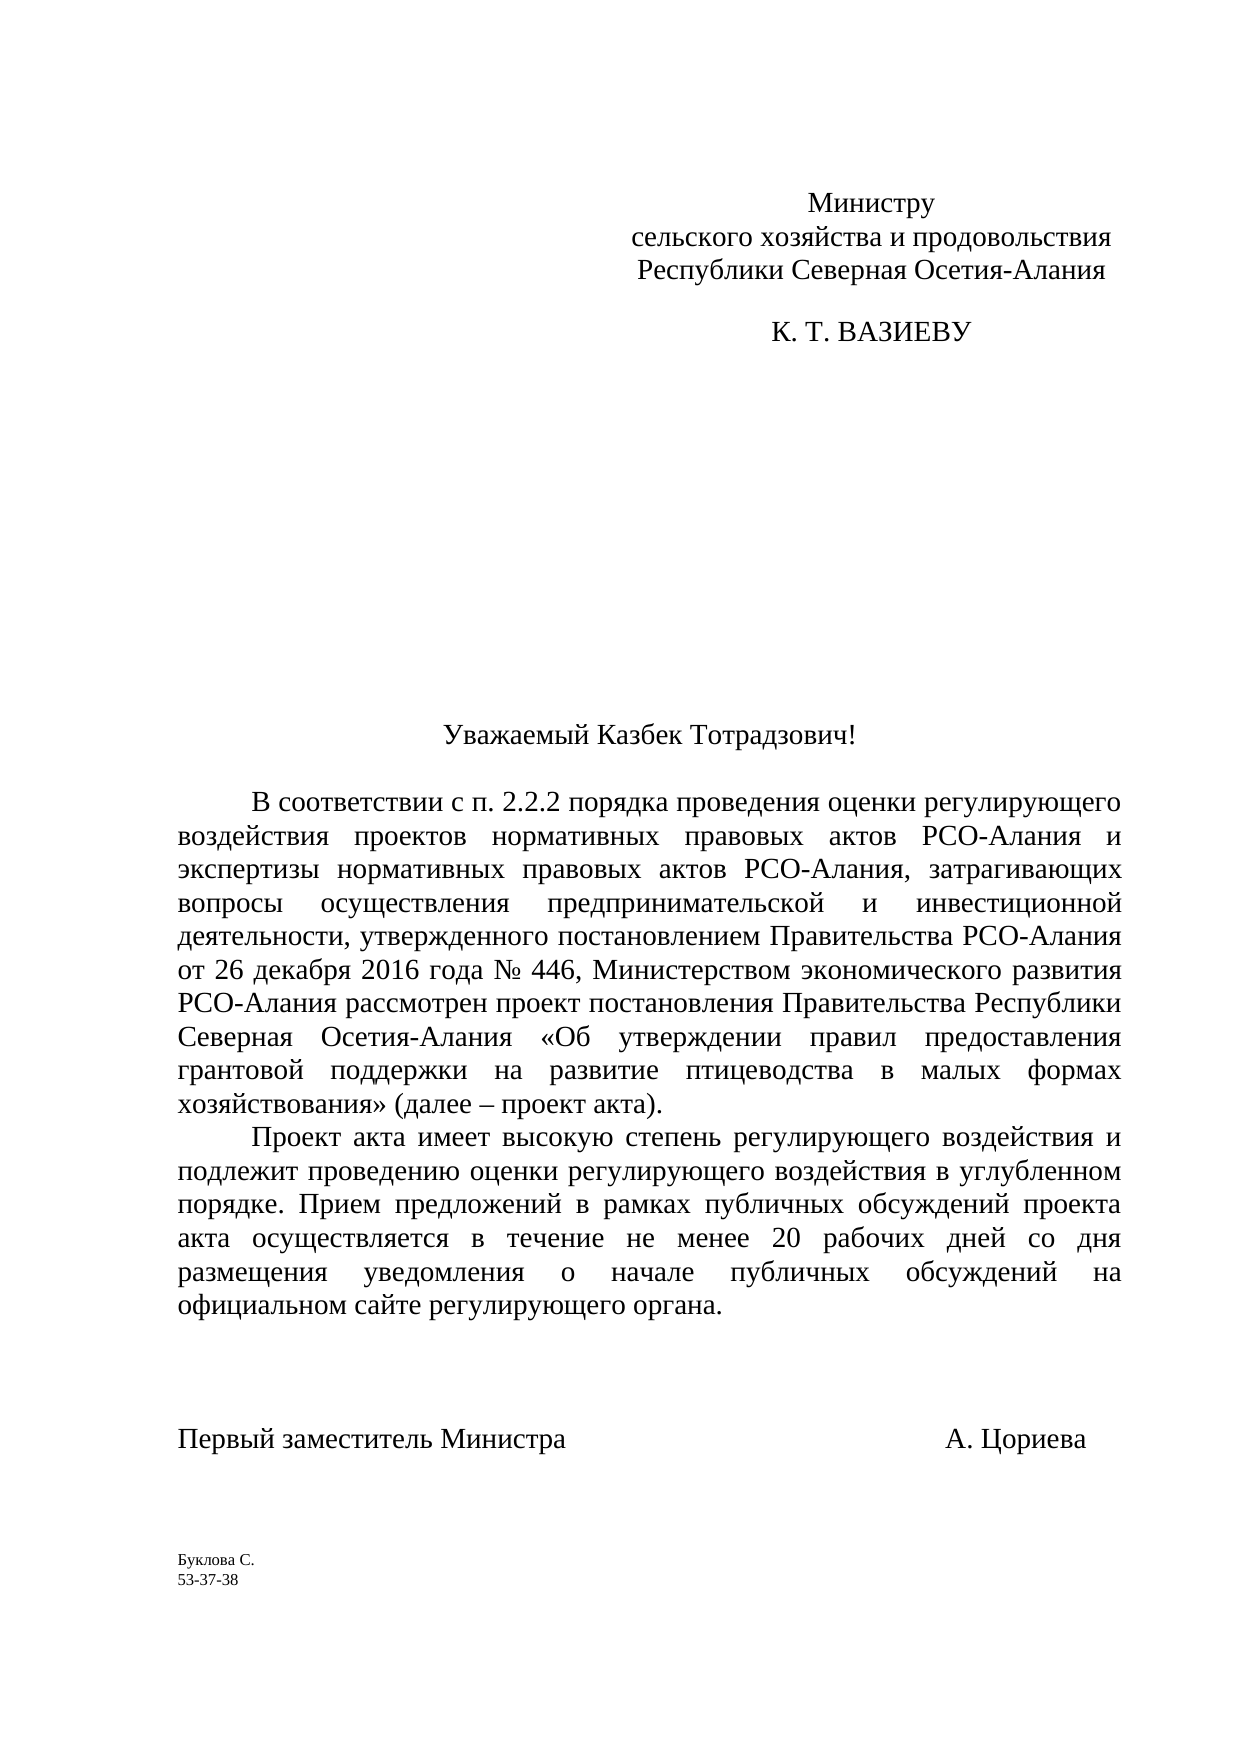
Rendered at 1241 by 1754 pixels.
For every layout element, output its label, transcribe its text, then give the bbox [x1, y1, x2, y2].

text Уважаемый Казбек Тотрадзович! [177, 717, 1122, 751]
text Проект акта имеет высокую степень регулирующего воздействия и подлежит проведению оценки регулирующего воздействия в углубленном порядке. Прием предложений в рамках публичных обсуждений проекта акта осуществляется в течение не менее 20 рабочих дней со дня размещения уведомления о начале публичных обсуждений на официальном сайте регулирующего органа. [177, 1119, 1122, 1321]
text К. Т. ВАЗИЕВУ [177, 314, 1122, 348]
text В соответствии с п. 2.2.2 порядка проведения оценки регулирующего воздействия проектов нормативных правовых актов РСО-Алания и экспертизы нормативных правовых актов РСО-Алания, затрагивающих вопросы осуществления предпринимательской и инвестиционной деятельности, утвержденного постановлением Правительства РСО-Алания от 26 декабря 2016 года № 446, Министерством экономического развития РСО-Алания рассмотрен проект постановления Правительства Республики Северная Осетия-Алания «Об утверждении правил предоставления грантовой поддержки на развитие птицеводства в малых формах хозяйствования» (далее – проект акта). [177, 784, 1122, 1119]
text Министру [620, 185, 1122, 219]
text сельского хозяйства и продовольствия Республики Северная Осетия-Алания [620, 219, 1122, 286]
text Первый заместитель Министра А. Цориева [177, 1421, 1122, 1455]
text Буклова С. [177, 1550, 1122, 1569]
text 53-37-38 [177, 1569, 1122, 1588]
